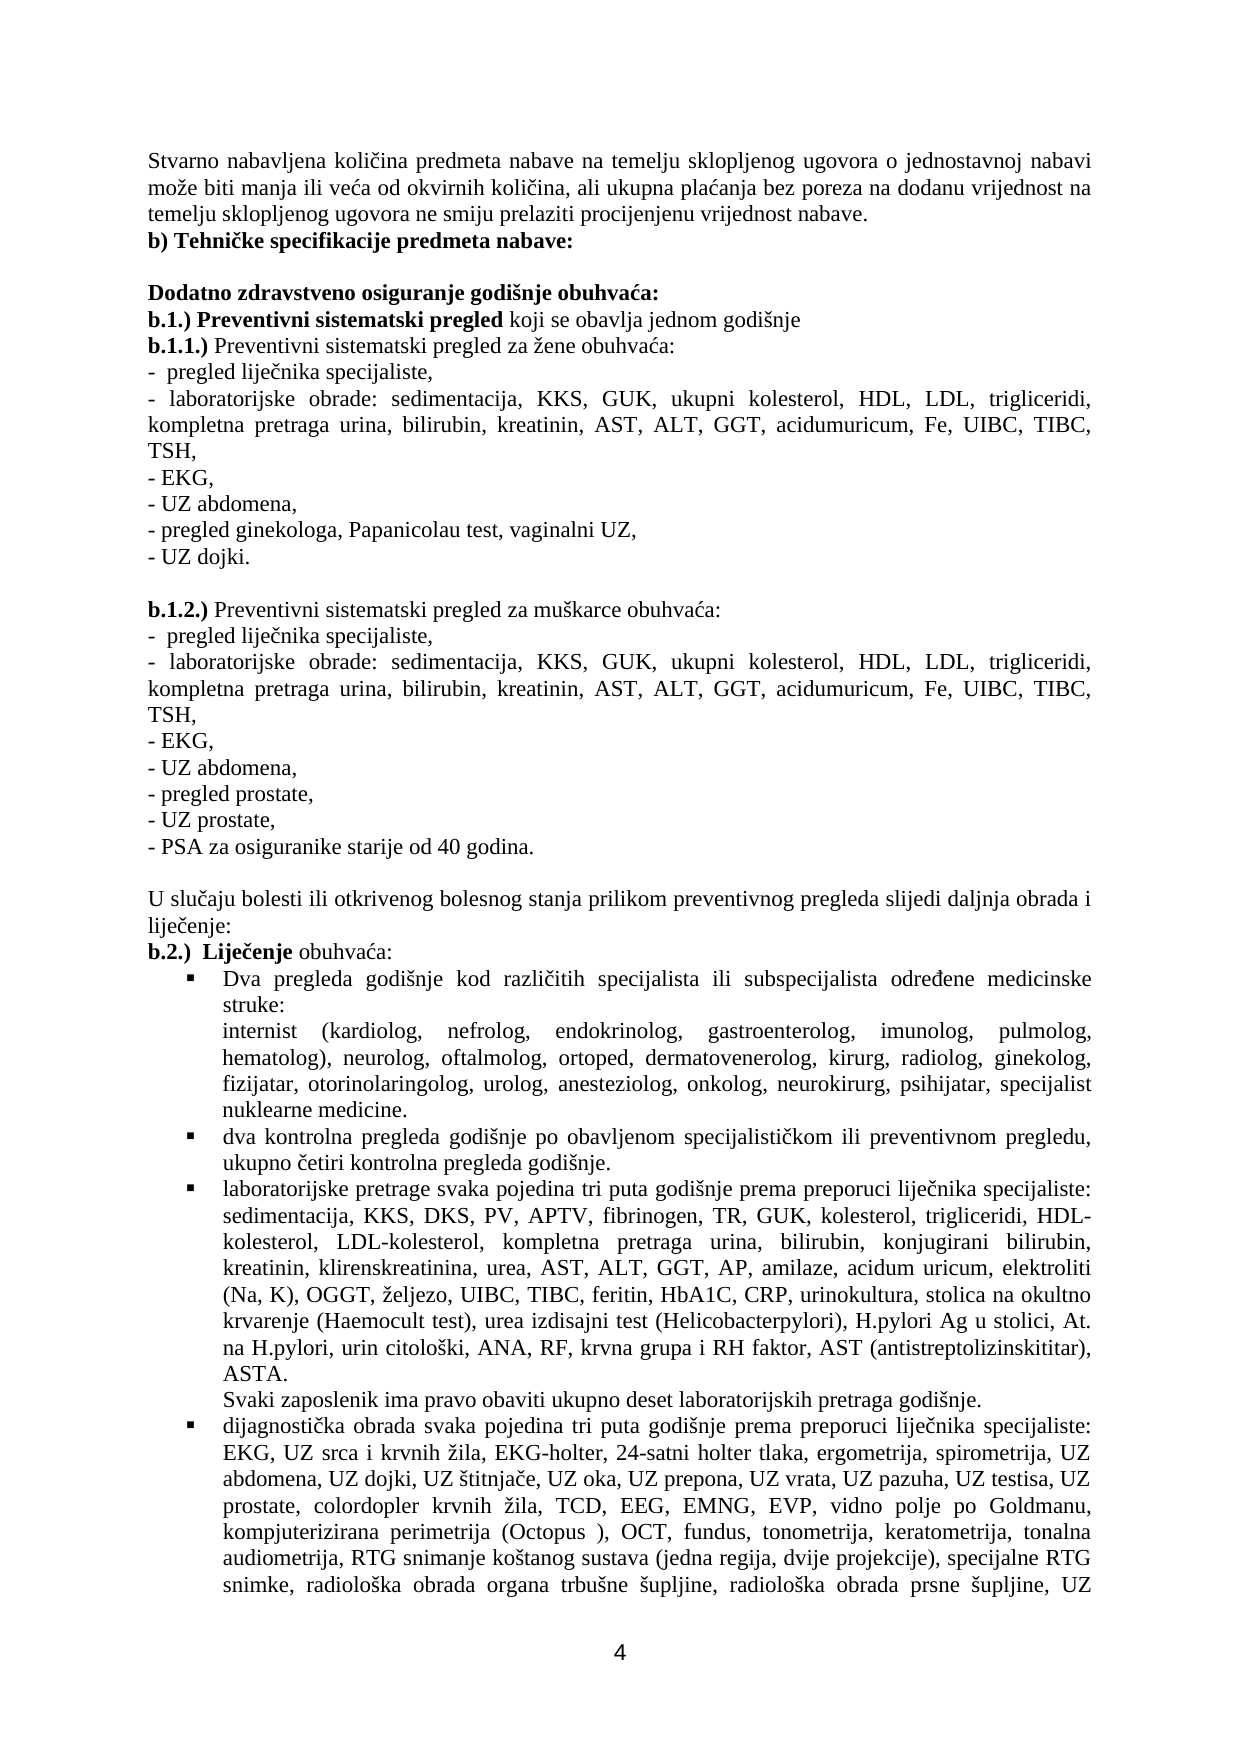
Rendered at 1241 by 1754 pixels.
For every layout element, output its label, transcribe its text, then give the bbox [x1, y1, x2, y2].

text b) Tehničke specifikacije predmeta nabave: [148, 227, 1093, 253]
text - pregled liječnika specijaliste, [148, 358, 1093, 385]
text - UZ dojki. [148, 543, 1093, 569]
text b.1.2.) Preventivni sistematski pregled za muškarce obuhvaća: [148, 596, 1093, 622]
list dva kontrolna pregleda godišnje po obavljenom specijalističkom ili preventivnom pregledu, ukupno četiri kontrolna pregleda godišnje. [185, 1123, 1093, 1175]
list Dva pregleda godišnje kod različitih specijalista ili subspecijalista određene medicinske struke: [185, 964, 1093, 1017]
text - pregled ginekologa, Papanicolau test, vaginalni UZ, [148, 517, 1093, 543]
text - pregled prostate, [148, 780, 1093, 806]
text - EKG, [148, 464, 1093, 490]
text - UZ prostate, [148, 806, 1093, 833]
text - laboratorijske obrade: sedimentacija, KKS, GUK, ukupni kolesterol, HDL, LDL, trigliceridi, kompletna pretraga urina, bilirubin, kreatinin, AST, ALT, GGT, acidumuricum, Fe, UIBC, TIBC, TSH, [148, 648, 1093, 727]
text Dodatno zdravstveno osiguranje godišnje obuhvaća: [148, 279, 1093, 306]
text b.2.) Liječenje obuhvaća: [148, 938, 1093, 964]
text - pregled liječnika specijaliste, [148, 622, 1093, 648]
list laboratorijske pretrage svaka pojedina tri puta godišnje prema preporuci liječnika specijaliste: sedimentacija, KKS, DKS, PV, APTV, fibrinogen, TR, GUK, kolesterol, trigliceridi, HDL-kolesterol, LDL-kolesterol, kompletna pretraga urina, bilirubin, konjugirani bilirubin, kreatinin, klirenskreatinina, urea, AST, ALT, GGT, AP, amilaze, acidum uricum, elektroliti (Na, K), OGGT, željezo, UIBC, TIBC, feritin, HbA1C, CRP, urinokultura, stolica na okultno krvarenje (Haemocult test), urea izdisajni test (Helicobacterpylori), H.pylori Ag u stolici, At. na H.pylori, urin citološki, ANA, RF, krvna grupa i RH faktor, AST (antistreptolizinskititar), ASTA. [185, 1175, 1093, 1386]
text Stvarno nabavljena količina predmeta nabave na temelju sklopljenog ugovora o jednostavnoj nabavi može biti manja ili veća od okvirnih količina, ali ukupna plaćanja bez poreza na dodanu vrijednost na temelju sklopljenog ugovora ne smiju prelaziti procijenjenu vrijednost nabave. [148, 148, 1093, 227]
text internist (kardiolog, nefrolog, endokrinolog, gastroenterolog, imunolog, pulmolog, hematolog), neurolog, oftalmolog, ortoped, dermatovenerolog, kirurg, radiolog, ginekolog, fizijatar, otorinolaringolog, urolog, anesteziolog, onkolog, neurokirurg, psihijatar, specijalist nuklearne medicine. [222, 1017, 1093, 1123]
text Svaki zaposlenik ima pravo obaviti ukupno deset laboratorijskih pretraga godišnje. [223, 1386, 1093, 1413]
text - UZ abdomena, [148, 754, 1093, 780]
text - UZ abdomena, [148, 490, 1093, 517]
text U slučaju bolesti ili otkrivenog bolesnog stanja prilikom preventivnog pregleda slijedi daljnja obrada i liječenje: [148, 886, 1093, 938]
text b.1.) Preventivni sistematski pregled koji se obavlja jednom godišnje [148, 306, 1093, 332]
text - PSA za osiguranike starije od 40 godina. [148, 833, 1093, 859]
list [185, 1413, 1093, 1597]
text - laboratorijske obrade: sedimentacija, KKS, GUK, ukupni kolesterol, HDL, LDL, trigliceridi, kompletna pretraga urina, bilirubin, kreatinin, AST, ALT, GGT, acidumuricum, Fe, UIBC, TIBC, TSH, [148, 385, 1093, 464]
text b.1.1.) Preventivni sistematski pregled za žene obuhvaća: [148, 332, 1093, 358]
text - EKG, [148, 727, 1093, 754]
